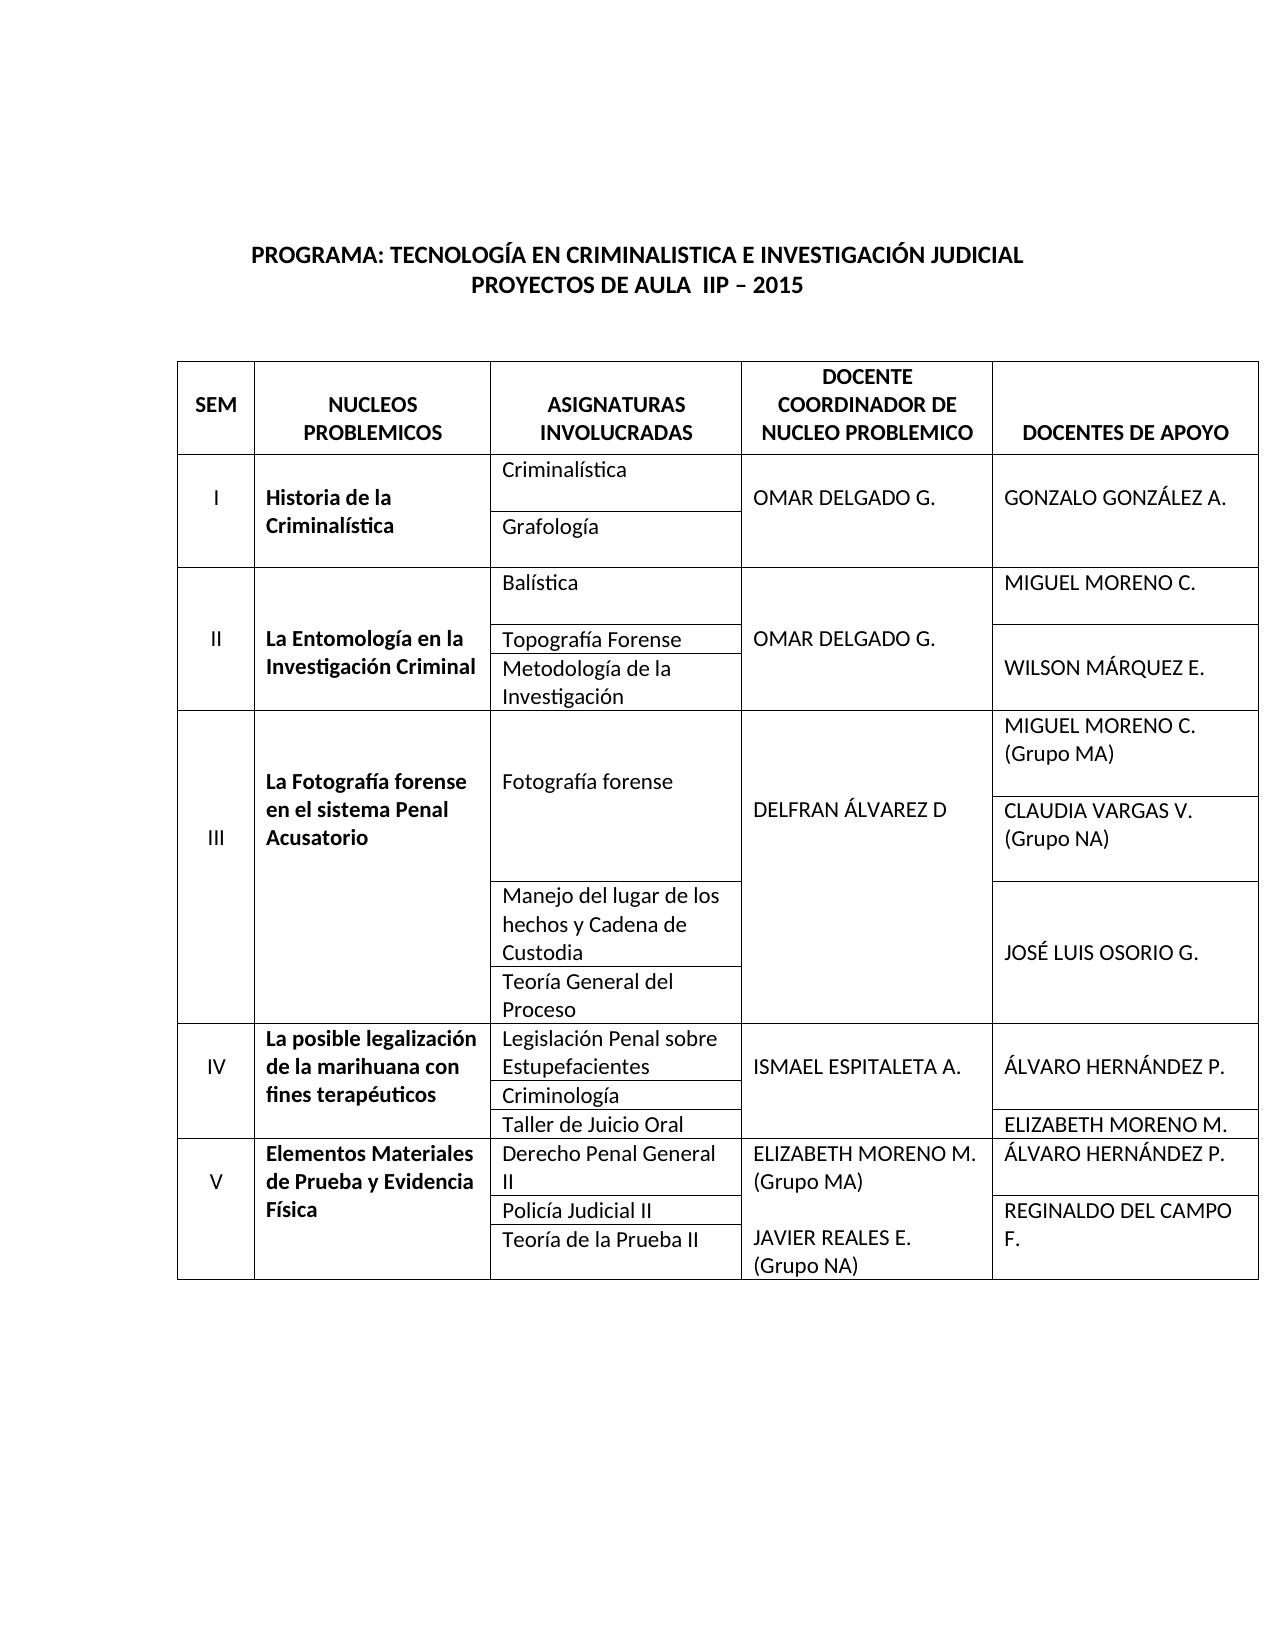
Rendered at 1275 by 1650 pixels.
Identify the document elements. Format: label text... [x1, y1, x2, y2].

text PROYECTOS DE AULA IIP – 2015 [177, 270, 1098, 300]
table_cell JOSÉ LUIS OSORIO G. [993, 882, 1258, 1023]
table_header DOCENTES DE APOYO [993, 362, 1258, 454]
table_cell MIGUEL MORENO C. [993, 568, 1258, 624]
table_cell WILSON MÁRQUEZ E. [993, 625, 1258, 710]
table_cell CLAUDIA VARGAS V. (Grupo NA) [993, 797, 1258, 881]
table_cell OMAR DELGADO G. [742, 455, 992, 567]
table_cell Derecho Penal General II [491, 1139, 741, 1195]
table_cell ISMAEL ESPITALETA A. [742, 1024, 992, 1138]
table_cell V [178, 1139, 254, 1279]
table_cell GONZALO GONZÁLEZ A. [993, 455, 1258, 567]
table_cell Elementos Materiales de Prueba y Evidencia Física [255, 1139, 490, 1279]
table_cell La posible legalización de la marihuana con fines terapéuticos [255, 1024, 490, 1138]
table_cell ELIZABETH MORENO M. [993, 1110, 1258, 1138]
table_cell III [178, 711, 254, 1023]
table_header DOCENTE COORDINADOR DE NUCLEO PROBLEMICO [742, 362, 992, 454]
table_header SEM [178, 362, 254, 454]
table_cell ELIZABETH MORENO M. (Grupo MA) JAVIER REALES E. (Grupo NA) [742, 1139, 992, 1279]
table_cell Metodología de la Investigación [491, 654, 741, 710]
table_cell ÁLVARO HERNÁNDEZ P. [993, 1139, 1258, 1195]
table_cell Teoría General del Proceso [491, 967, 741, 1023]
table_cell IV [178, 1024, 254, 1138]
table_header NUCLEOS PROBLEMICOS [255, 362, 490, 454]
table_cell Balística [491, 568, 741, 624]
table_cell Historia de la Criminalística [255, 455, 490, 567]
table_cell II [178, 568, 254, 710]
table_cell Criminalística [491, 455, 741, 511]
table_cell Grafología [491, 512, 741, 567]
table_cell Topografía Forense [491, 625, 741, 653]
table_cell Taller de Juicio Oral [491, 1110, 741, 1138]
table_cell Criminología [491, 1081, 741, 1109]
table_cell La Fotografía forense en el sistema Penal Acusatorio [255, 711, 490, 1023]
table_cell Manejo del lugar de los hechos y Cadena de Custodia [491, 882, 741, 966]
table_cell Fotografía forense [491, 711, 741, 881]
table_cell MIGUEL MORENO C. (Grupo MA) [993, 711, 1258, 796]
table_cell REGINALDO DEL CAMPO F. [993, 1196, 1258, 1279]
table_cell DELFRAN ÁLVAREZ D [742, 711, 992, 1023]
table_cell Teoría de la Prueba II [491, 1225, 741, 1279]
table_cell I [178, 455, 254, 567]
table_header ASIGNATURAS INVOLUCRADAS [491, 362, 741, 454]
text PROGRAMA: TECNOLOGÍA EN CRIMINALISTICA E INVESTIGACIÓN JUDICIAL [177, 239, 1098, 270]
table_cell Policía Judicial II [491, 1196, 741, 1224]
table_cell Legislación Penal sobre Estupefacientes [491, 1024, 741, 1080]
table_cell OMAR DELGADO G. [742, 568, 992, 710]
table_cell ÁLVARO HERNÁNDEZ P. [993, 1024, 1258, 1109]
table_cell La Entomología en la Investigación Criminal [255, 568, 490, 710]
